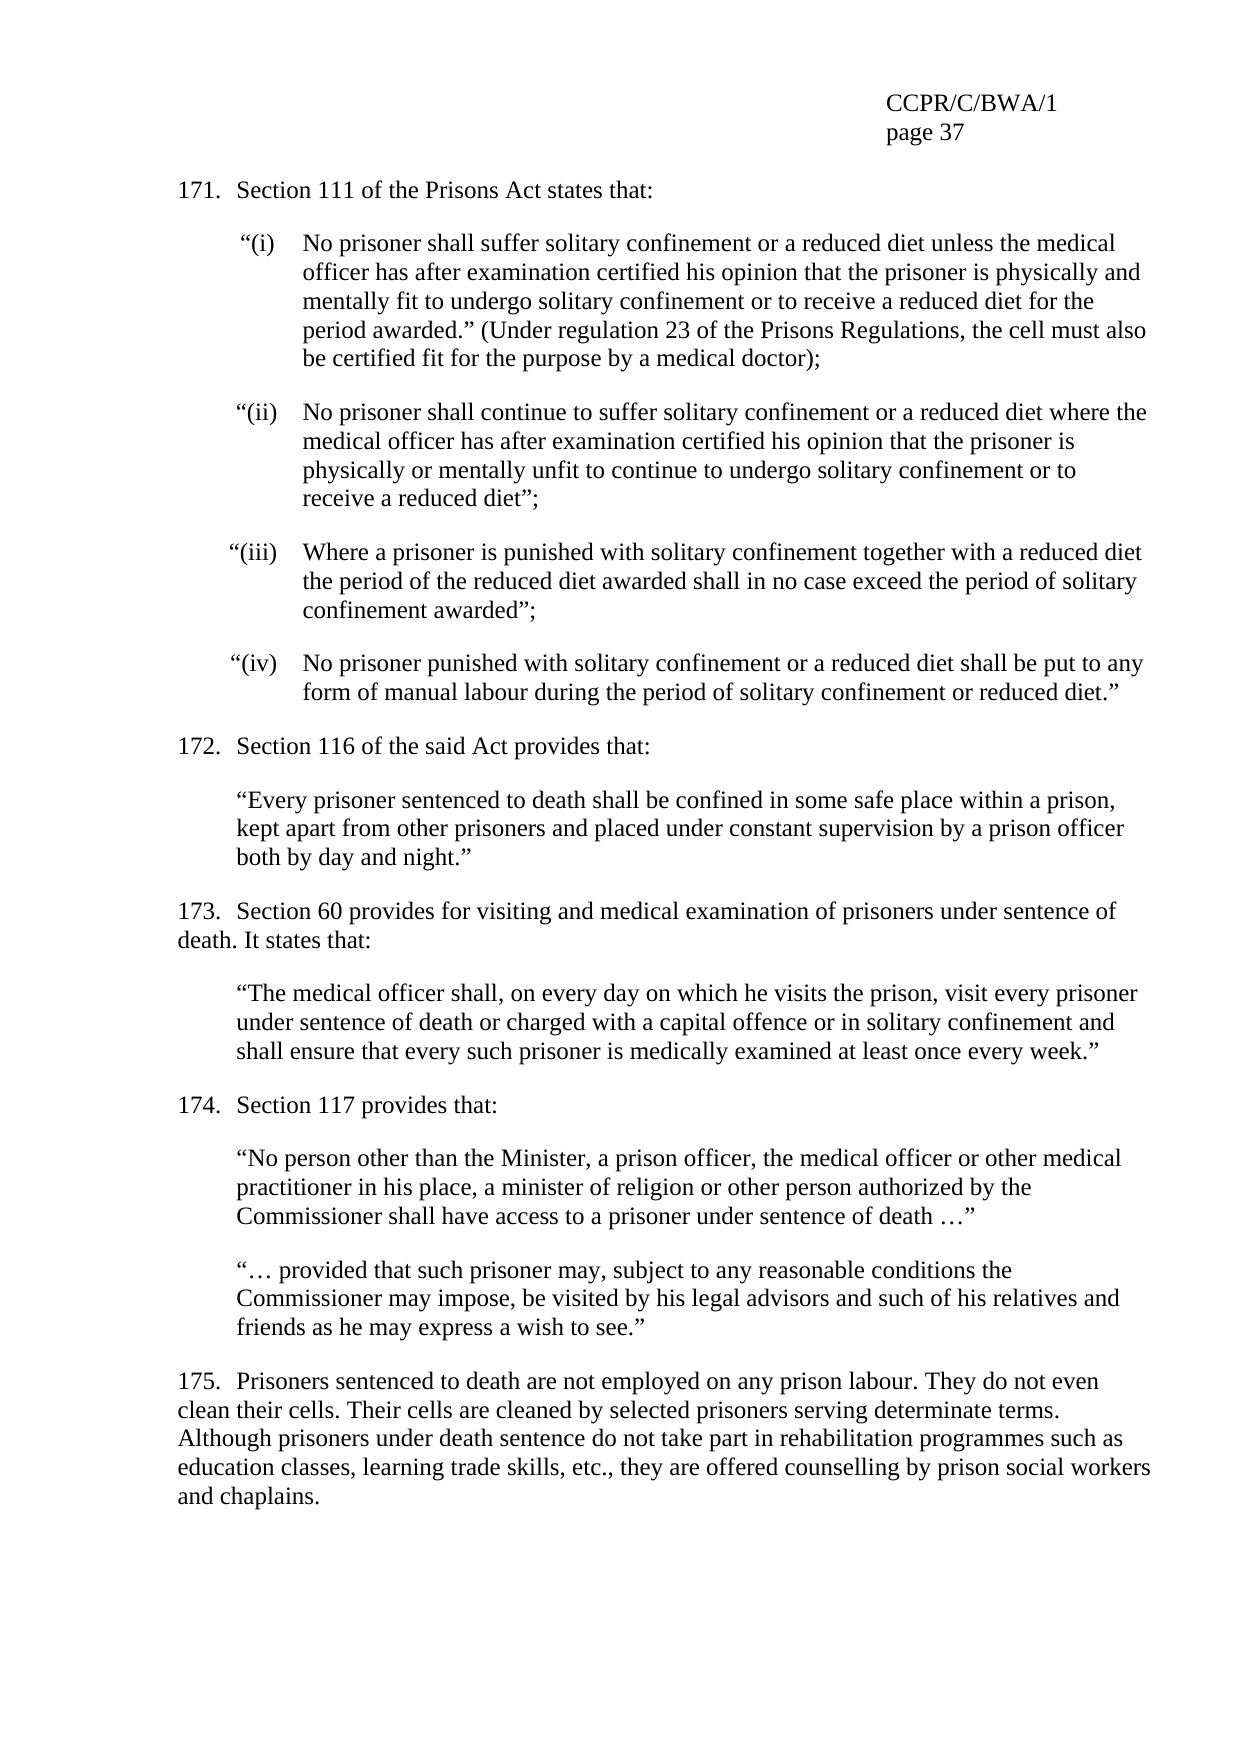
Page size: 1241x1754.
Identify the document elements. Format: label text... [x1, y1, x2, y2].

text “… provided that such prisoner may, subject to any reasonable conditions the Commissioner may impose, be visited by his legal advisors and such of his relatives and friends as he may express a wish to see.” [236, 1255, 1152, 1341]
text 173. Section 60 provides for visiting and medical examination of prisoners under sentence of death. It states that: [177, 896, 1152, 953]
text “(iv) No prisoner punished with solitary confinement or a reduced diet shall be put to any form of manual labour during the period of solitary confinement or reduced diet.” [177, 648, 1152, 706]
text “(iii) Where a prisoner is punished with solitary confinement together with a reduced diet the period of the reduced diet awarded shall in no case exceed the period of solitary confinement awarded”; [177, 537, 1152, 623]
text 175. Prisoners sentenced to death are not employed on any prison labour. They do not even clean their cells. Their cells are cleaned by selected prisoners serving determinate terms. Although prisoners under death sentence do not take part in rehabilitation programmes such as education classes, learning trade skills, etc., they are offered counselling by prison social workers and chaplains. [177, 1366, 1152, 1510]
text 172. Section 116 of the said Act provides that: [177, 731, 1152, 760]
text “(ii) No prisoner shall continue to suffer solitary confinement or a reduced diet where the medical officer has after examination certified his opinion that the prisoner is physically or mentally unfit to continue to undergo solitary confinement or to receive a reduced diet”; [177, 397, 1152, 512]
text “No person other than the Minister, a prison officer, the medical officer or other medical practitioner in his place, a minister of religion or other person authorized by the Commissioner shall have access to a prisoner under sentence of death …” [236, 1143, 1152, 1230]
text 174. Section 117 provides that: [177, 1090, 1152, 1118]
text “The medical officer shall, on every day on which he visits the prison, visit every prisoner under sentence of death or charged with a capital offence or in solitary confinement and shall ensure that every such prisoner is medically examined at least once every week.” [236, 978, 1152, 1065]
text 171. Section 111 of the Prisons Act states that: [177, 175, 1152, 203]
text “(i) No prisoner shall suffer solitary confinement or a reduced diet unless the medical officer has after examination certified his opinion that the prisoner is physically and mentally fit to undergo solitary confinement or to receive a reduced diet for the period awarded.” (Under regulation 23 of the Prisons Regulations, the cell must also be certified fit for the purpose by a medical doctor); [240, 228, 1152, 372]
text “Every prisoner sentenced to death shall be confined in some safe place within a prison, kept apart from other prisoners and placed under constant supervision by a prison officer both by day and night.” [177, 785, 1152, 871]
